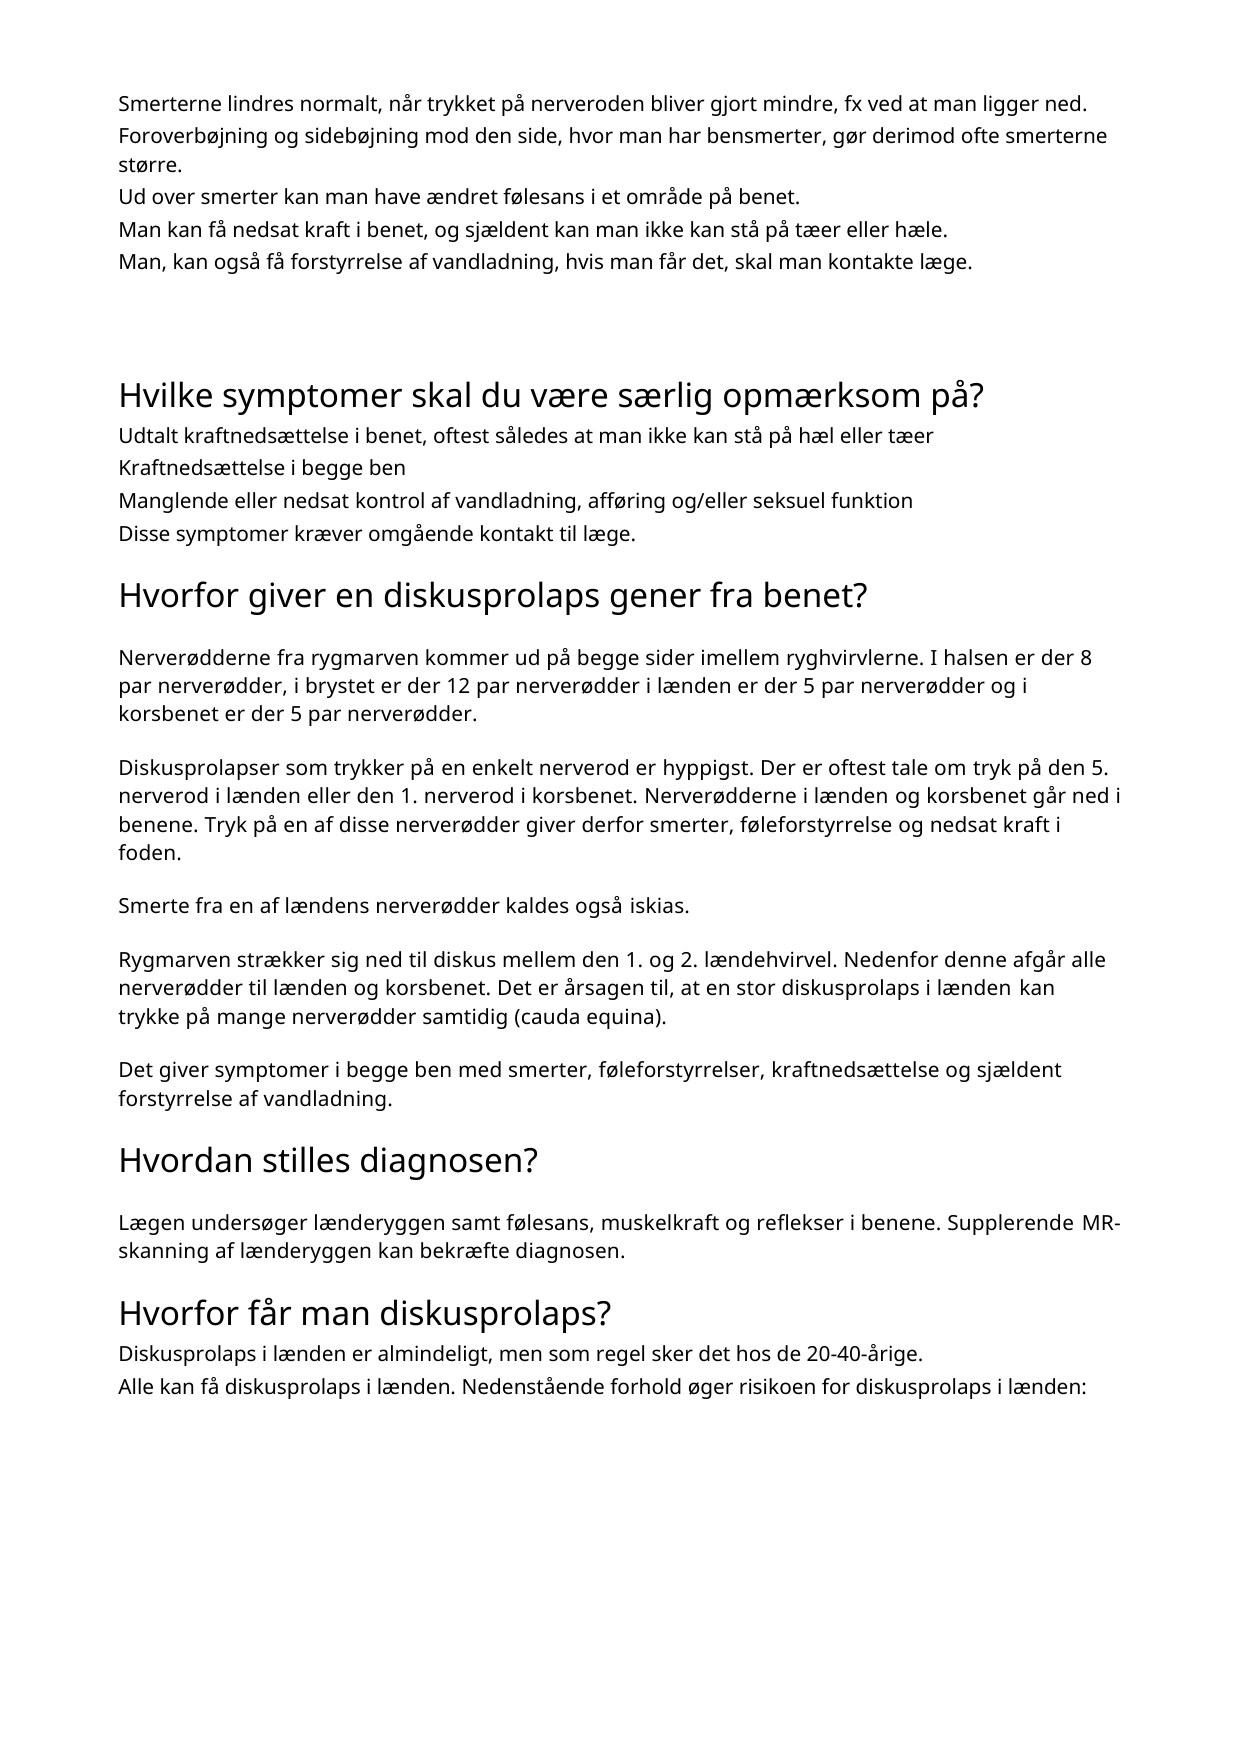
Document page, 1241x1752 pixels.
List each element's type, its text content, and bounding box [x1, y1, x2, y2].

subtitle Lægen undersøger lænderyggen samt følesans, muskelkraft og reflekser i benene. Supplerende MR-skanning af lænderyggen kan bekræfte diagnosen. [118, 1208, 1122, 1264]
subtitle Kraftnedsættelse i begge ben [118, 453, 1122, 482]
subtitle Rygmarven strækker sig ned til diskus mellem den 1. og 2. lændehvirvel. Nedenfor denne afgår alle nerverødder til lænden og korsbenet. Det er årsagen til, at en stor diskusprolaps i lænden kan trykke på mange nerverødder samtidig (cauda equina). [118, 945, 1122, 1030]
subtitle Hvorfor giver en diskusprolaps gener fra benet? [118, 572, 1122, 618]
subtitle Diskusprolapser som trykker på en enkelt nerverod er hyppigst. Der er oftest tale om tryk på den 5. nerverod i lænden eller den 1. nerverod i korsbenet. Nerverødderne i lænden og korsbenet går ned i benene. Tryk på en af disse nerverødder giver derfor smerter, føleforstyrrelse og nedsat kraft i foden. [118, 753, 1122, 867]
subtitle Diskusprolaps i lænden er almindeligt, men som regel sker det hos de 20-40-årige. [118, 1339, 1122, 1368]
subtitle Foroverbøjning og sidebøjning mod den side, hvor man har bensmerter, gør derimod ofte smerterne større. [118, 121, 1122, 178]
subtitle Hvordan stilles diagnosen? [118, 1137, 1122, 1183]
subtitle Nerverødderne fra rygmarven kommer ud på begge sider imellem ryghvirvlerne. I halsen er der 8 par nerverødder, i brystet er der 12 par nerverødder i lænden er der 5 par nerverødder og i korsbenet er der 5 par nerverødder. [118, 643, 1122, 728]
subtitle Hvilke symptomer skal du være særlig opmærksom på? [118, 371, 1122, 417]
subtitle Alle kan få diskusprolaps i lænden. Nedenstående forhold øger risikoen for diskusprolaps i lænden: [118, 1372, 1122, 1400]
subtitle Hvorfor får man diskusprolaps? [118, 1289, 1122, 1335]
subtitle Man kan få nedsat kraft i benet, og sjældent kan man ikke kan stå på tæer eller hæle. [118, 215, 1122, 243]
subtitle Manglende eller nedsat kontrol af vandladning, afføring og/eller seksuel funktion [118, 486, 1122, 514]
subtitle Man, kan også få forstyrrelse af vandladning, hvis man får det, skal man kontakte læge. [118, 247, 1122, 276]
subtitle Ud over smerter kan man have ændret følesans i et område på benet. [118, 182, 1122, 211]
subtitle Udtalt kraftnedsættelse i benet, oftest således at man ikke kan stå på hæl eller tæer [118, 421, 1122, 449]
subtitle Disse symptomer kræver omgående kontakt til læge. [118, 519, 1122, 547]
subtitle Smerte fra en af lændens nerverødder kaldes også iskias. [118, 892, 1122, 920]
subtitle Smerterne lindres normalt, når trykket på nerveroden bliver gjort mindre, fx ved at man ligger ned. [118, 89, 1122, 117]
subtitle Det giver symptomer i begge ben med smerter, føleforstyrrelser, kraftnedsættelse og sjældent forstyrrelse af vandladning. [118, 1055, 1122, 1112]
